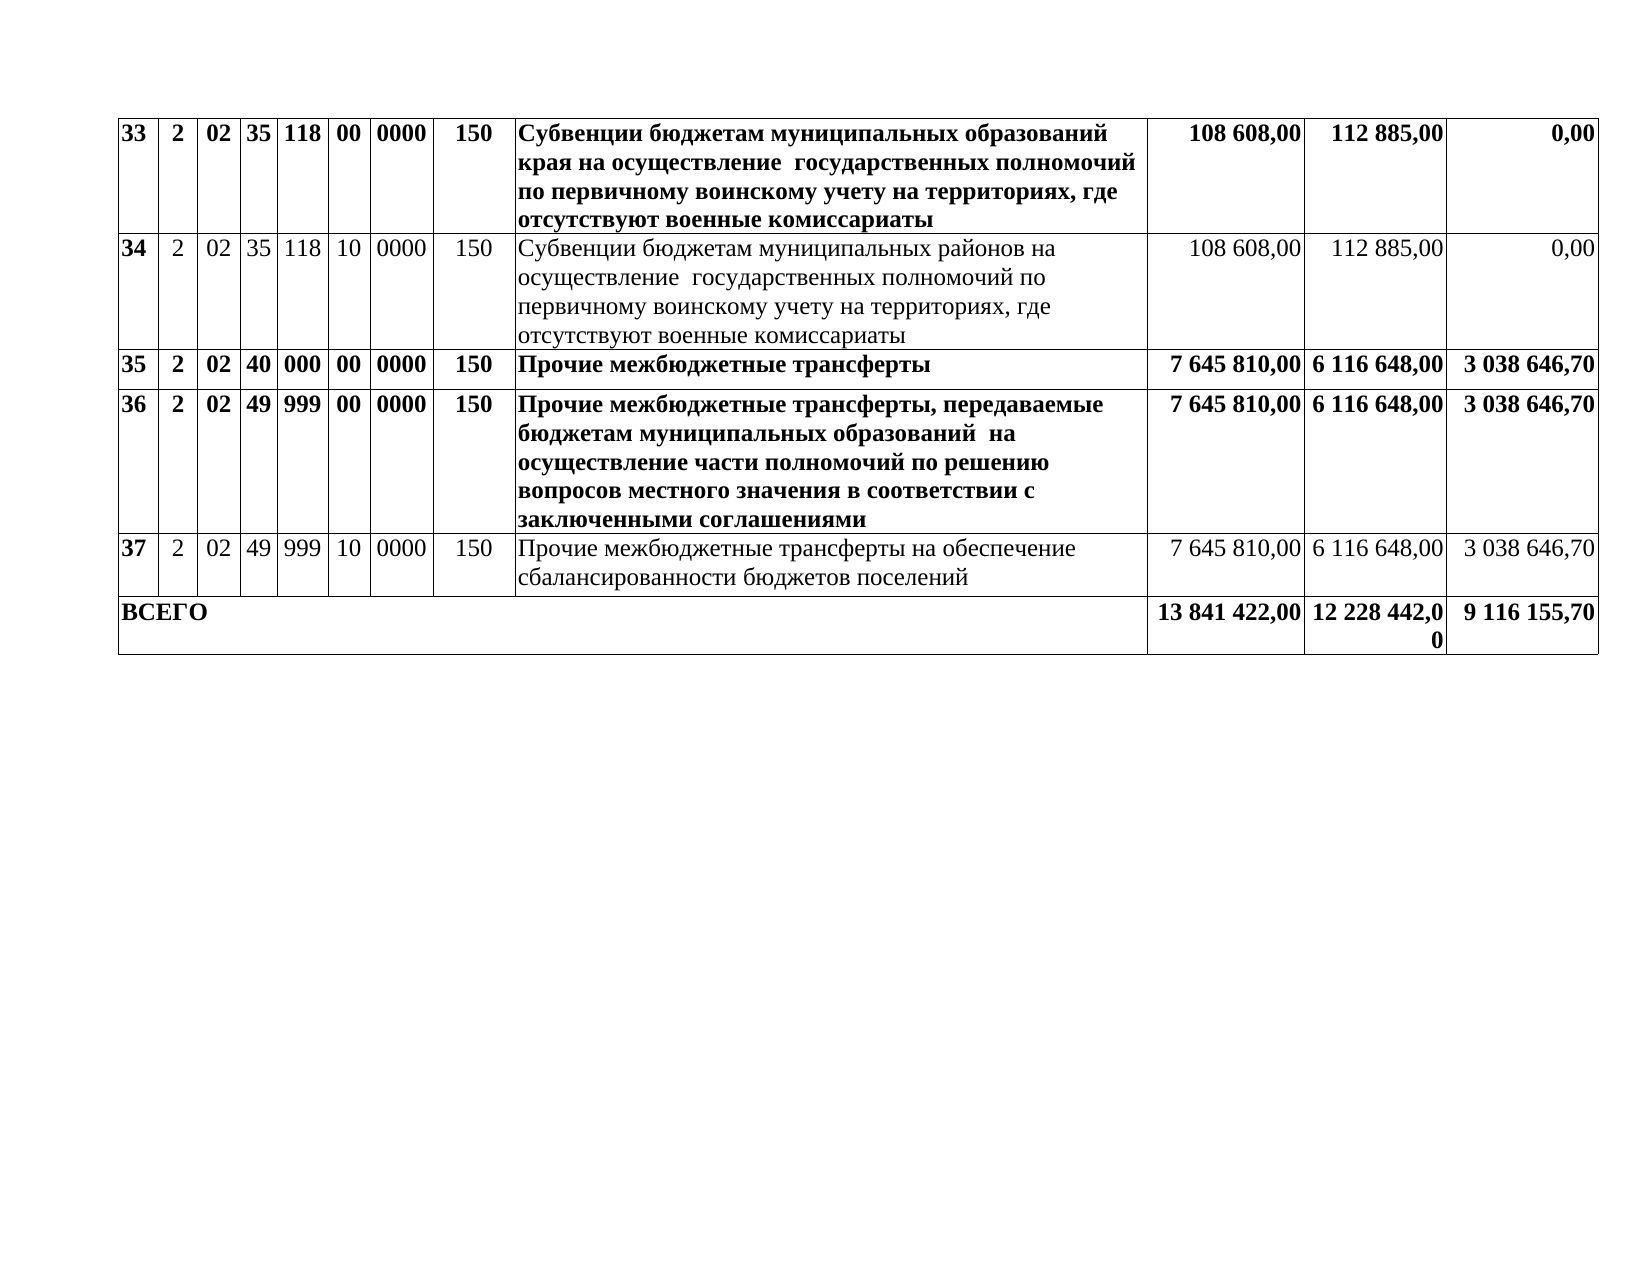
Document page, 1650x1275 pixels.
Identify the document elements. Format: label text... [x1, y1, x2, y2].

table_cell 150 [434, 119, 515, 233]
table_cell Субвенции бюджетам муниципальных районов на осуществление государственных полномочий по первичному воинскому учету на территориях, где отсутствуют военные комиссариаты [516, 234, 1147, 348]
table_cell 0000 [371, 234, 433, 348]
table_cell 02 [198, 119, 240, 233]
table_cell 6 116 648,00 [1305, 534, 1446, 596]
table_cell 150 [434, 234, 515, 348]
table_cell 0000 [371, 350, 433, 389]
table_cell 6 116 648,00 [1305, 390, 1446, 533]
table_cell 3 038 646,70 [1447, 390, 1598, 533]
table_cell 02 [198, 534, 240, 596]
table_cell Субвенции бюджетам муниципальных образований края на осуществление государственных полномочий по первичному воинскому учету на территориях, где отсутствуют военные комиссариаты [516, 119, 1147, 233]
table_cell 00 [329, 390, 370, 533]
table_cell 49 [241, 534, 277, 596]
table_cell 35 [241, 119, 277, 233]
table_cell 7 645 810,00 [1148, 534, 1304, 596]
table_cell 118 [278, 234, 328, 348]
table_cell 13 841 422,00 [1148, 597, 1304, 654]
table_cell 0000 [371, 534, 433, 596]
table_cell 150 [434, 534, 515, 596]
table_cell 2 [159, 390, 197, 533]
table_cell 02 [198, 350, 240, 389]
table_cell 02 [198, 234, 240, 348]
table_cell 9 116 155,70 [1447, 597, 1598, 654]
table_cell 3 038 646,70 [1447, 534, 1598, 596]
table_cell 2 [159, 119, 197, 233]
table_cell 150 [434, 350, 515, 389]
table_cell 0,00 [1447, 119, 1598, 233]
table_cell 0,00 [1447, 234, 1598, 348]
table_cell 12 228 442,00 [1305, 597, 1446, 654]
table_cell 2 [159, 350, 197, 389]
table_cell 999 [278, 534, 328, 596]
table_cell Прочие межбюджетные трансферты на обеспечение сбалансированности бюджетов поселений [516, 534, 1147, 596]
table_cell 36 [119, 390, 158, 533]
table_cell 0000 [371, 119, 433, 233]
table_cell 37 [119, 534, 158, 596]
table_cell 33 [119, 119, 158, 233]
table_cell 10 [329, 234, 370, 348]
table_cell 150 [434, 390, 515, 533]
table_cell 3 038 646,70 [1447, 350, 1598, 389]
table_cell 112 885,00 [1305, 119, 1446, 233]
table_cell ВСЕГО [119, 597, 1147, 654]
table_cell 999 [278, 390, 328, 533]
table_cell 49 [241, 390, 277, 533]
table_cell Прочие межбюджетные трансферты, передаваемые бюджетам муниципальных образований на осуществление части полномочий по решению вопросов местного значения в соответствии с заключенными соглашениями [516, 390, 1147, 533]
table_cell 118 [278, 119, 328, 233]
table_cell 00 [329, 350, 370, 389]
table_cell 10 [329, 534, 370, 596]
table_cell 34 [119, 234, 158, 348]
table_cell 108 608,00 [1148, 119, 1304, 233]
table_cell 00 [329, 119, 370, 233]
table_cell 112 885,00 [1305, 234, 1446, 348]
table_cell 02 [198, 390, 240, 533]
table_cell 6 116 648,00 [1305, 350, 1446, 389]
table_cell 108 608,00 [1148, 234, 1304, 348]
table_cell 35 [241, 234, 277, 348]
table_cell 7 645 810,00 [1148, 350, 1304, 389]
table_cell 000 [278, 350, 328, 389]
table_cell Прочие межбюджетные трансферты [516, 350, 1147, 389]
table_cell 2 [159, 234, 197, 348]
table_cell 35 [119, 350, 158, 389]
table_cell 2 [159, 534, 197, 596]
table_cell 40 [241, 350, 277, 389]
table_cell 7 645 810,00 [1148, 390, 1304, 533]
table_cell 0000 [371, 390, 433, 533]
